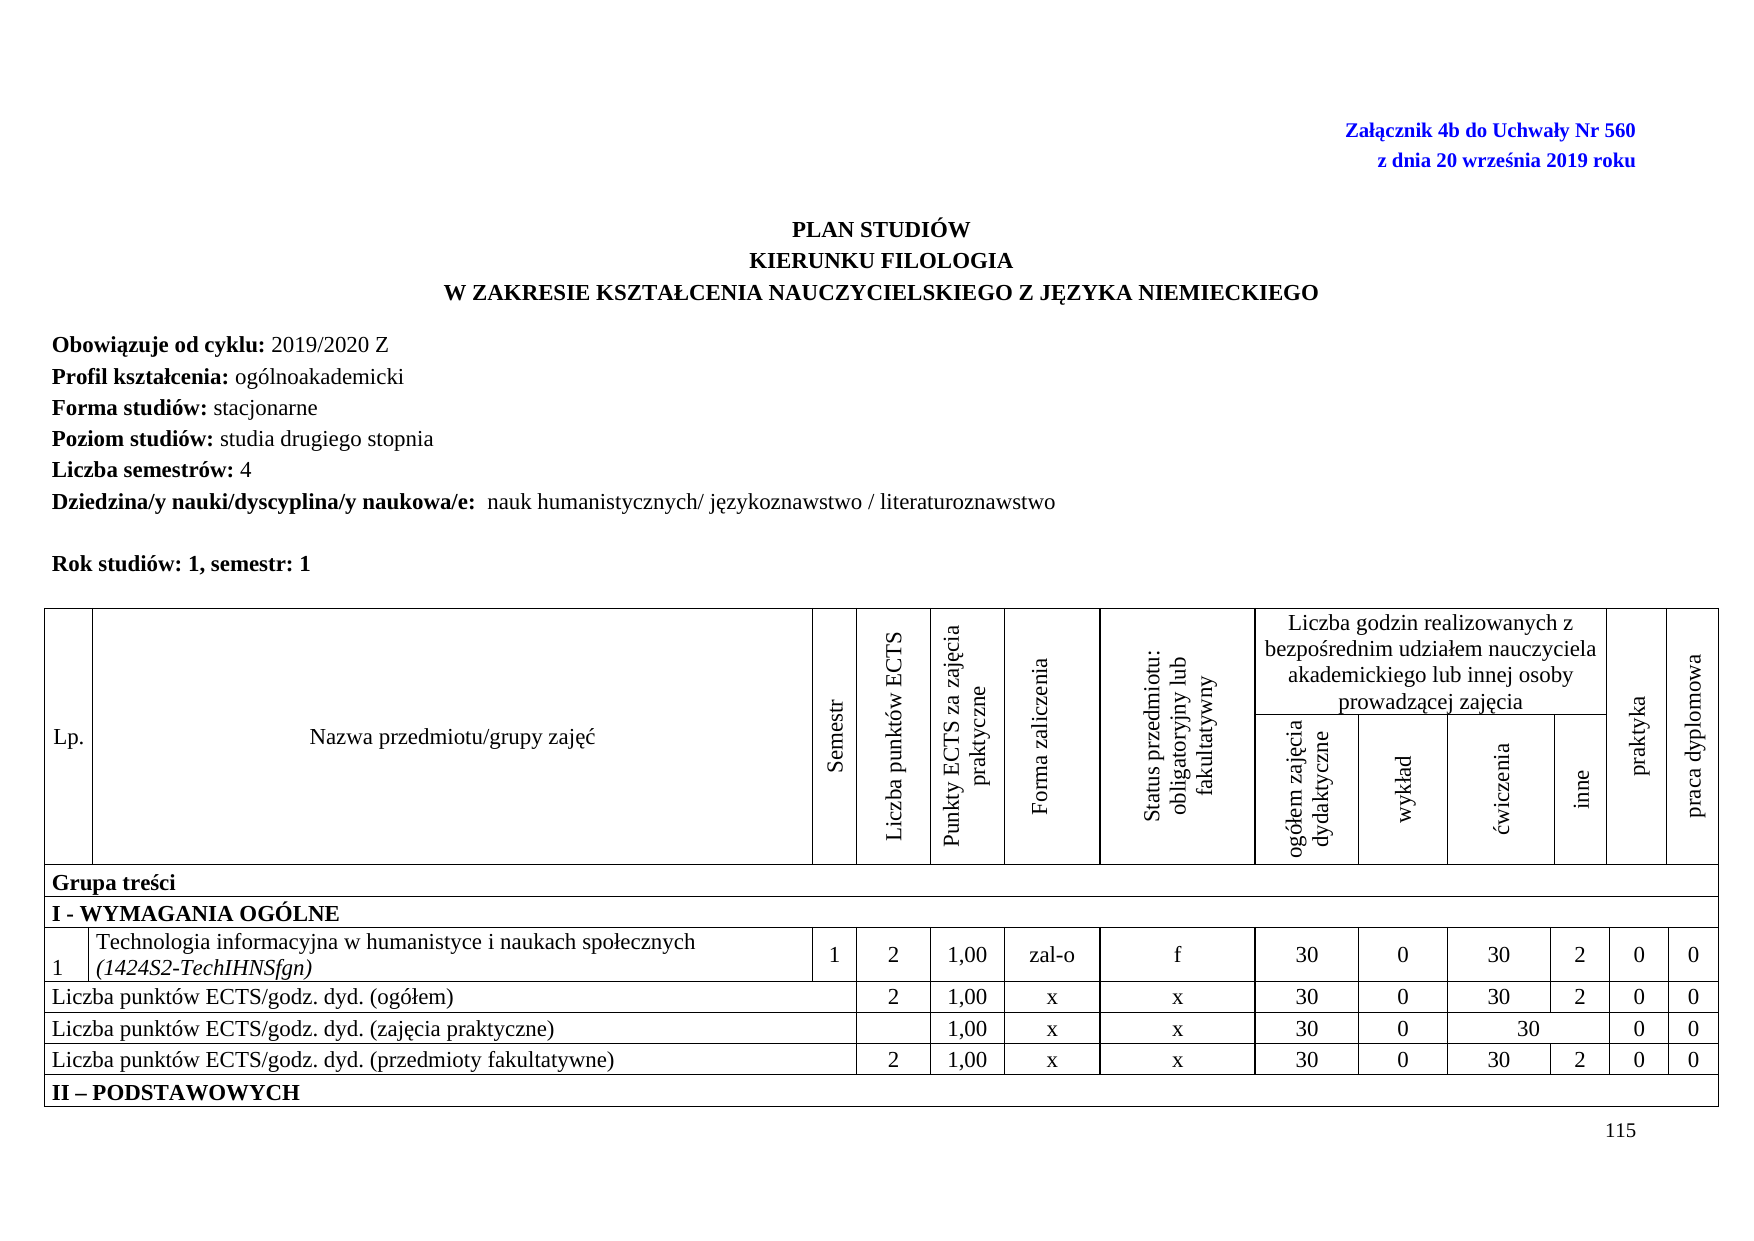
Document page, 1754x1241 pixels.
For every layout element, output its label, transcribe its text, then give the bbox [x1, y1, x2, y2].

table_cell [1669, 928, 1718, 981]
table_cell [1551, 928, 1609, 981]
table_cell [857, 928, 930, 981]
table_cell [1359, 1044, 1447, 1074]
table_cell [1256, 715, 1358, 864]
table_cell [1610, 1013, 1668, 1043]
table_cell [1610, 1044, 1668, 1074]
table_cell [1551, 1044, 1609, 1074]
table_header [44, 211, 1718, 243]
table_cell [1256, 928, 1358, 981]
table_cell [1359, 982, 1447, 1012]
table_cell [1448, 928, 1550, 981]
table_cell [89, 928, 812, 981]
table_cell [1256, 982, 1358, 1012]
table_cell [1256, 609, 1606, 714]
text z dnia 20 września 2019 roku [561, 148, 1636, 172]
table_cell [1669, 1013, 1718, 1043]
text Załącznik 4b do Uchwały Nr 560 [561, 118, 1636, 142]
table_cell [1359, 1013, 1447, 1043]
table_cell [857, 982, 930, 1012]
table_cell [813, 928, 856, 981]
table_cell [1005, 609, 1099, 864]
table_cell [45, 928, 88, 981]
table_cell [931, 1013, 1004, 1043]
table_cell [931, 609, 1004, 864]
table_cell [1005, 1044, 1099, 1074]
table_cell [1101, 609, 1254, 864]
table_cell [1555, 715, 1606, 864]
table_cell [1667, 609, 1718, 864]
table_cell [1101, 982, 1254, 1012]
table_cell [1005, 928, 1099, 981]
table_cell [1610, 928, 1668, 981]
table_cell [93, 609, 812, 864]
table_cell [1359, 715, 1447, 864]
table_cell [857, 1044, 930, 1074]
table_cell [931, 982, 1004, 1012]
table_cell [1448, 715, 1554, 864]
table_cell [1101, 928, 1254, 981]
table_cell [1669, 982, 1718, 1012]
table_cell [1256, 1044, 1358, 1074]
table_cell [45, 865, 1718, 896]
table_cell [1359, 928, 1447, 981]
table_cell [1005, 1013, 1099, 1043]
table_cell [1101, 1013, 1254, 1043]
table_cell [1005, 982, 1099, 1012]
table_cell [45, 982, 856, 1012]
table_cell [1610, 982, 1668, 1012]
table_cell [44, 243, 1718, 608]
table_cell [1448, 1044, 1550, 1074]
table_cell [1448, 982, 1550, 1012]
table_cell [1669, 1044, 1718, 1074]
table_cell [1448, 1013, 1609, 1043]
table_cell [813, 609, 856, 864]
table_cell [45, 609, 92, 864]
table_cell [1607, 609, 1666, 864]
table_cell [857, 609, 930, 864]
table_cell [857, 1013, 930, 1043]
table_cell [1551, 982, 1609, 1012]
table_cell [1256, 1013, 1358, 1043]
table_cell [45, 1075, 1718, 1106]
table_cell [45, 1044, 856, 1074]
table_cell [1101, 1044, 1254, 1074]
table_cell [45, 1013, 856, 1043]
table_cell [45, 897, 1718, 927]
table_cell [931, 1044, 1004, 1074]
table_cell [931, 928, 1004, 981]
